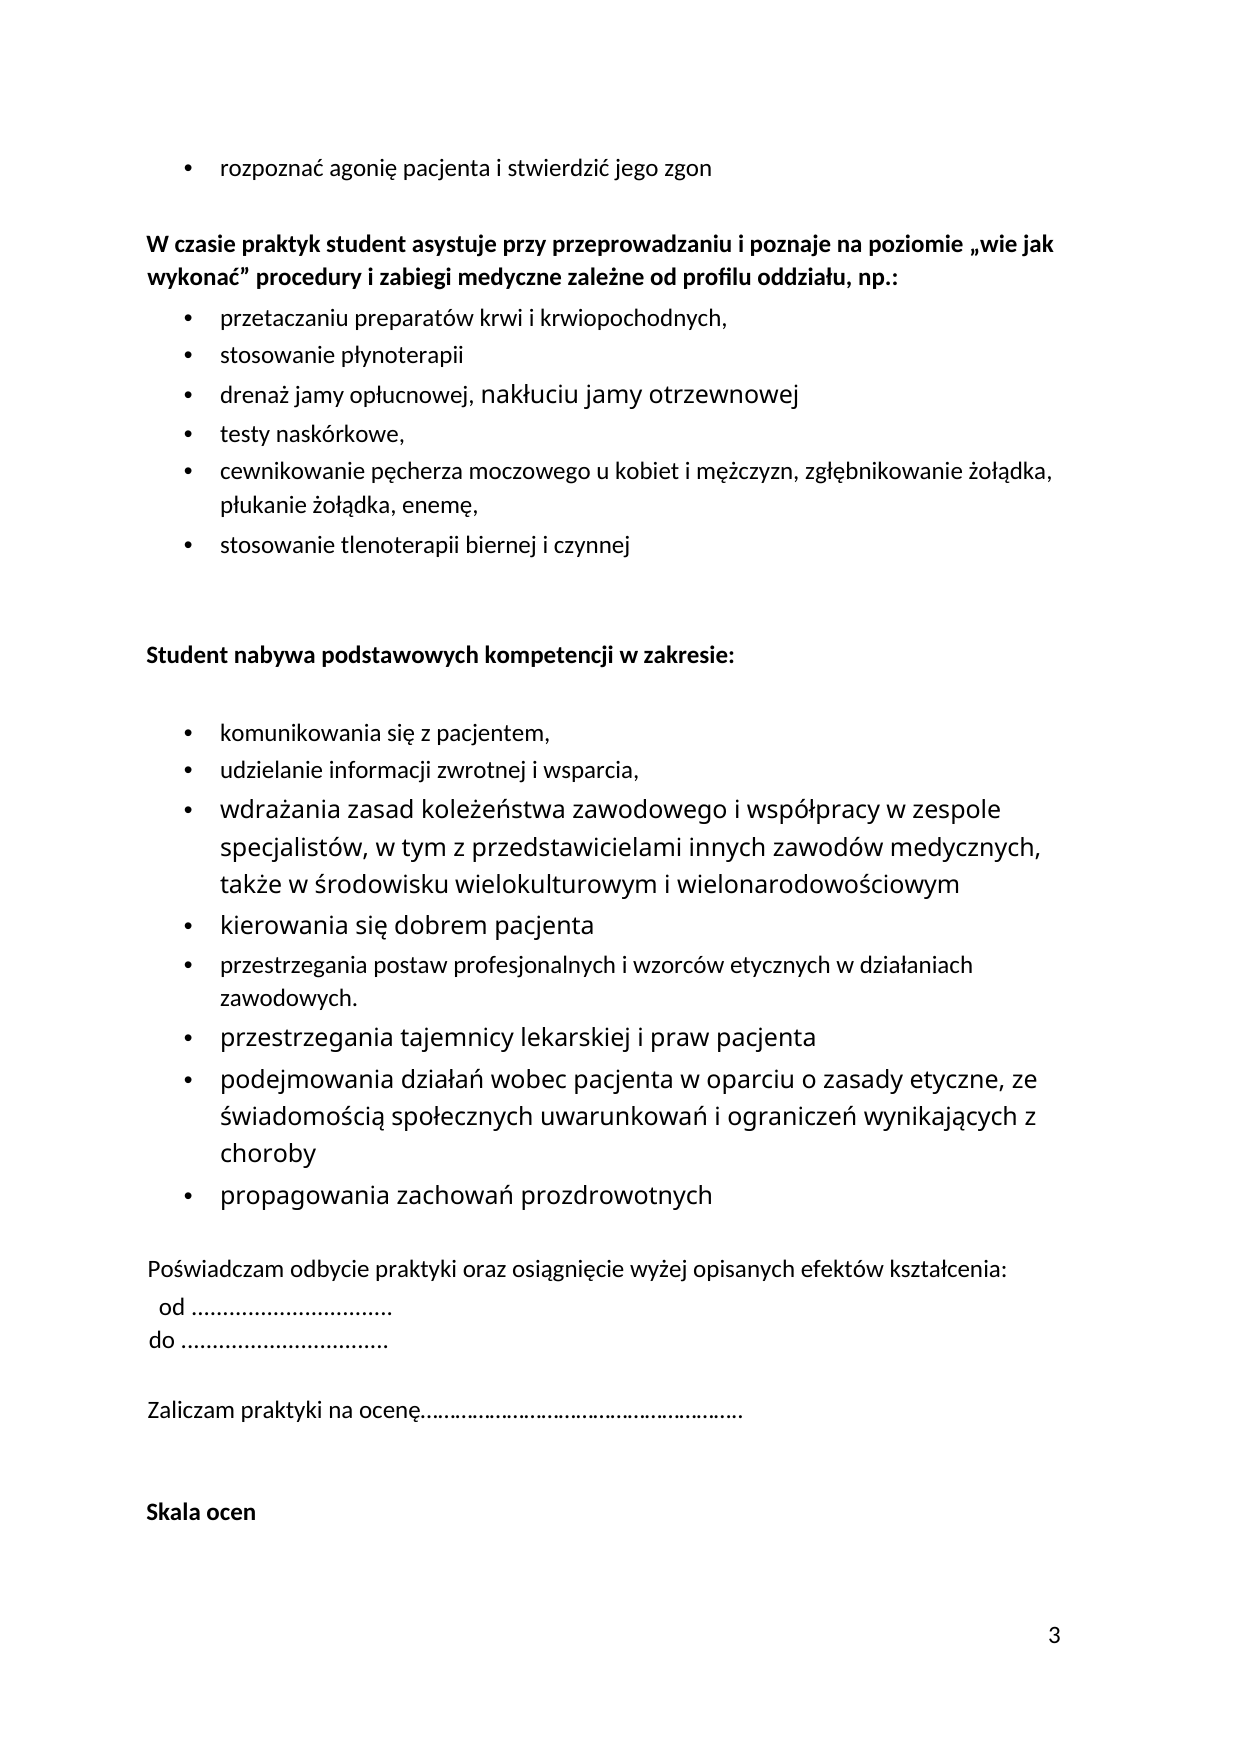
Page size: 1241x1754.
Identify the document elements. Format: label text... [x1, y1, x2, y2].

text od ................................ do ................................. [147, 1291, 632, 1355]
list podejmowania działań wobec pacjenta w oparciu o zasady etyczne, ze świadomością społecznych uwarunkowań i ograniczeń wynikających z choroby [183, 1061, 1060, 1170]
list drenaż jamy opłucnowej, nakłuciu jamy otrzewnowej [183, 377, 1060, 411]
list stosowanie płynoterapii [183, 339, 1060, 370]
list przetaczaniu preparatów krwi i krwiopochodnych, [183, 302, 1060, 333]
text Student nabywa podstawowych kompetencji w zakresie: [146, 639, 1060, 669]
list przestrzegania tajemnicy lekarskiej i praw pacjenta [183, 1020, 1060, 1054]
list propagowania zachowań prozdrowotnych [183, 1177, 1060, 1211]
list przestrzegania postaw profesjonalnych i wzorców etycznych w działaniach zawodowych. [183, 949, 1060, 1013]
list testy naskórkowe, [183, 418, 1060, 449]
list rozpoznać agonię pacjenta i stwierdzić jego zgon [183, 152, 1060, 183]
list komunikowania się z pacjentem, [183, 717, 1060, 747]
list cewnikowanie pęcherza moczowego u kobiet i mężczyzn, zgłębnikowanie żołądka, płukanie żołądka, enemę, [183, 456, 1060, 519]
text Skala ocen [146, 1496, 1060, 1526]
list udzielanie informacji zwrotnej i wsparcia, [183, 754, 1060, 785]
text Poświadczam odbycie praktyki oraz osiągnięcie wyżej opisanych efektów kształcenia: [147, 1253, 1060, 1284]
text W czasie praktyk student asystuje przy przeprowadzaniu i poznaje na poziomie „wie jak wykonać” procedury i zabiegi medyczne zależne od profilu oddziału, np.: [146, 228, 1060, 292]
list kierowania się dobrem pacjenta [183, 908, 1060, 942]
list wdrażania zasad koleżeństwa zawodowego i współpracy w zespole specjalistów, w tym z przedstawicielami innych zawodów medycznych, także w środowisku wielokulturowym i wielonarodowościowym [183, 792, 1060, 901]
list stosowanie tlenoterapii biernej i czynnej [183, 529, 1060, 559]
text Zaliczam praktyki na ocenę……………………………………………….. [147, 1394, 1060, 1425]
